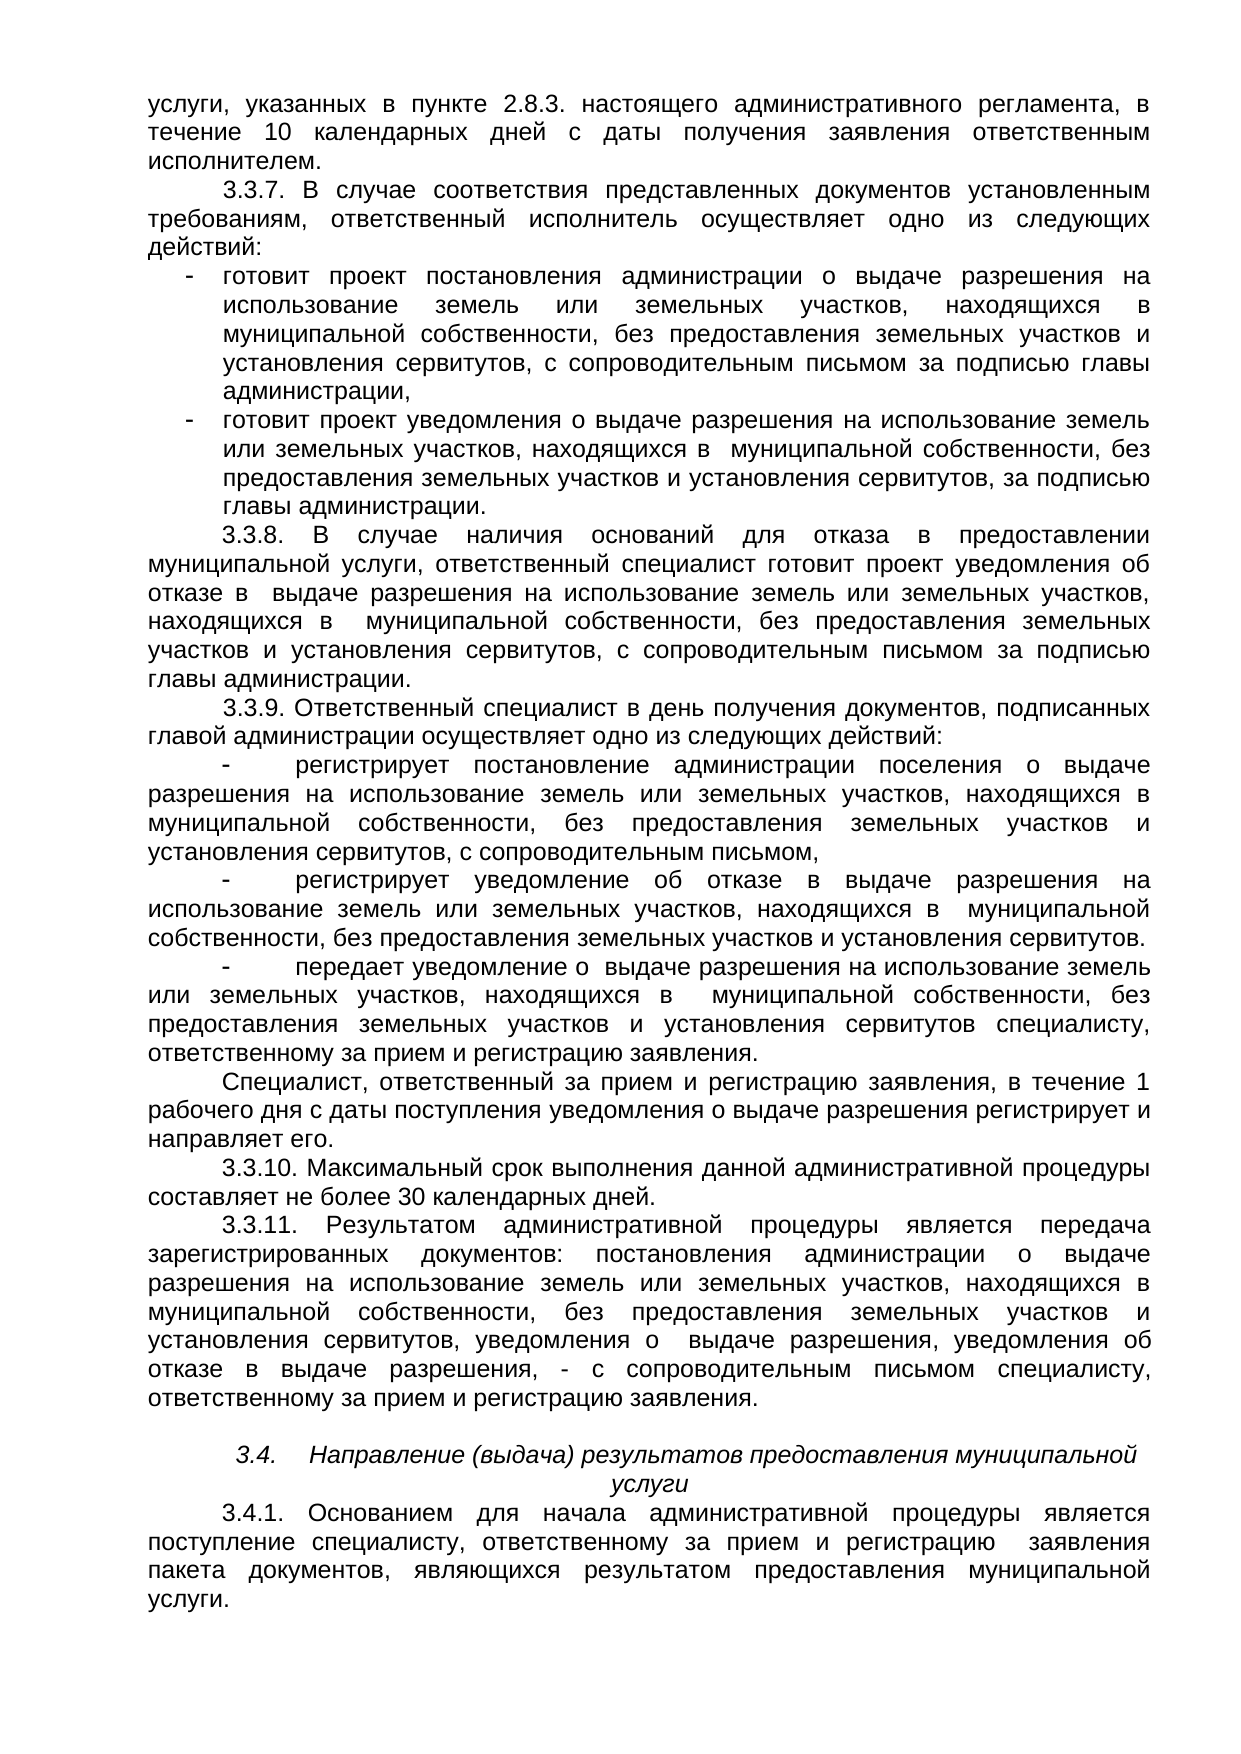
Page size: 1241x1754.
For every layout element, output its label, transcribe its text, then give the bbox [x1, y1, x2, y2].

text 3.3.8. В случае наличия оснований для отказа в предоставлении муниципальной услуги, ответственный специалист готовит проект уведомления об отказе в выдаче разрешения на использование земель или земельных участков, находящихся в муниципальной собственности, без предоставления земельных участков и установления сервитутов, с сопроводительным письмом за подписью главы администрации. [148, 520, 1152, 693]
list готовит проект постановления администрации о выдаче разрешения на использование земель или земельных участков, находящихся в муниципальной собственности, без предоставления земельных участков и установления сервитутов, с сопроводительным письмом за подписью главы администрации, [185, 261, 1152, 405]
text 3.3.9. Ответственный специалист в день получения документов, подписанных главой администрации осуществляет одно из следующих действий: [148, 693, 1152, 750]
list Направление (выдача) результатов предоставления муниципальной услуги [148, 1440, 1152, 1498]
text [148, 89, 1152, 175]
text 3.4.1. Основанием для начала административной процедуры является поступление специалисту, ответственному за прием и регистрацию заявления пакета документов, являющихся результатом предоставления муниципальной услуги. [148, 1498, 1152, 1613]
text Специалист, ответственный за прием и регистрацию заявления, в течение 1 рабочего дня с даты поступления уведомления о выдаче разрешения регистрирует и направляет его. [148, 1067, 1152, 1153]
text 3.3.7. В случае соответствия представленных документов установленным требованиям, ответственный исполнитель осуществляет одно из следующих действий: [148, 175, 1152, 261]
list передает уведомление о выдаче разрешения на использование земель или земельных участков, находящихся в муниципальной собственности, без предоставления земельных участков и установления сервитутов специалисту, ответственному за прием и регистрацию заявления. [148, 952, 1152, 1067]
list готовит проект уведомления о выдаче разрешения на использование земель или земельных участков, находящихся в муниципальной собственности, без предоставления земельных участков и установления сервитутов, за подписью главы администрации. [185, 405, 1152, 520]
list регистрирует уведомление об отказе в выдаче разрешения на использование земель или земельных участков, находящихся в муниципальной собственности, без предоставления земельных участков и установления сервитутов. [148, 865, 1152, 952]
text 3.3.11. Результатом административной процедуры является передача зарегистрированных документов: постановления администрации о выдаче разрешения на использование земель или земельных участков, находящихся в муниципальной собственности, без предоставления земельных участков и установления сервитутов, уведомления о выдаче разрешения, уведомления об отказе в выдаче разрешения, - с сопроводительным письмом специалисту, ответственному за прием и регистрацию заявления. [148, 1210, 1152, 1412]
text 3.3.10. Максимальный срок выполнения данной административной процедуры составляет не более 30 календарных дней. [148, 1153, 1152, 1210]
list регистрирует постановление администрации поселения о выдаче разрешения на использование земель или земельных участков, находящихся в муниципальной собственности, без предоставления земельных участков и установления сервитутов, с сопроводительным письмом, [148, 750, 1152, 865]
